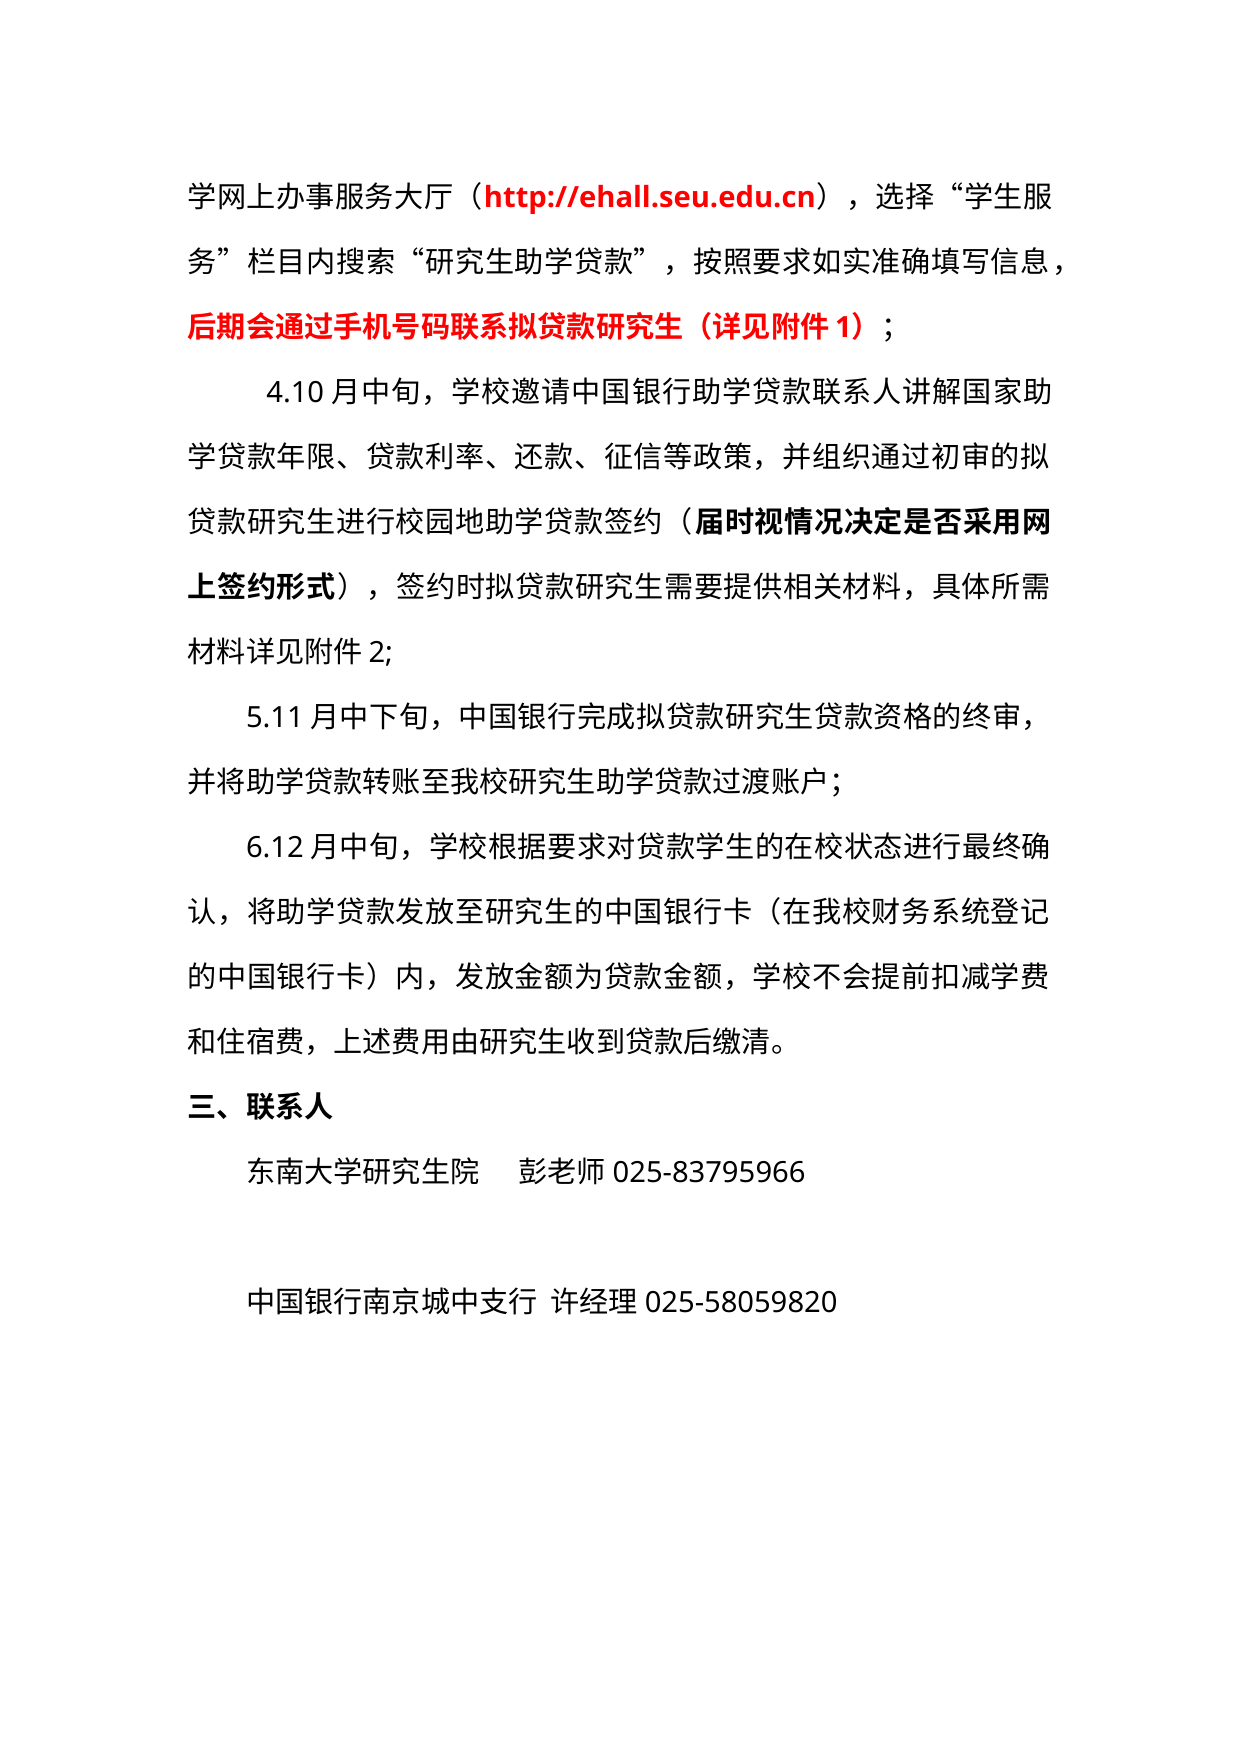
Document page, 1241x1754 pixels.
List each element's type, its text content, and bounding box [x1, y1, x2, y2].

list 5.11月中下旬，中国银行完成拟贷款研究生贷款资格的终审，并将助学贷款转账至我校研究生助学贷款过渡账户； [187, 682, 1053, 812]
list 6.12月中旬，学校根据要求对贷款学生的在校状态进行最终确认，将助学贷款发放至研究生的中国银行卡（在我校财务系统登记的中国银行卡）内，发放金额为贷款金额，学校不会提前扣减学费和住宿费，上述费用由研究生收到贷款后缴清。 [187, 812, 1053, 1072]
list 中国银行南京城中支行 许经理 025-58059820 [187, 1267, 1053, 1332]
list 三、联系人 [187, 1072, 1053, 1137]
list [187, 162, 1053, 357]
list 4.10月中旬，学校邀请中国银行助学贷款联系人讲解国家助学贷款年限、贷款利率、还款、征信等政策，并组织通过初审的拟贷款研究生进行校园地助学贷款签约（届时视情况决定是否采用网上签约形式），签约时拟贷款研究生需要提供相关材料，具体所需材料详见附件2; [187, 357, 1053, 682]
list 东南大学研究生院 彭老师 025-83795966 [187, 1137, 1053, 1202]
